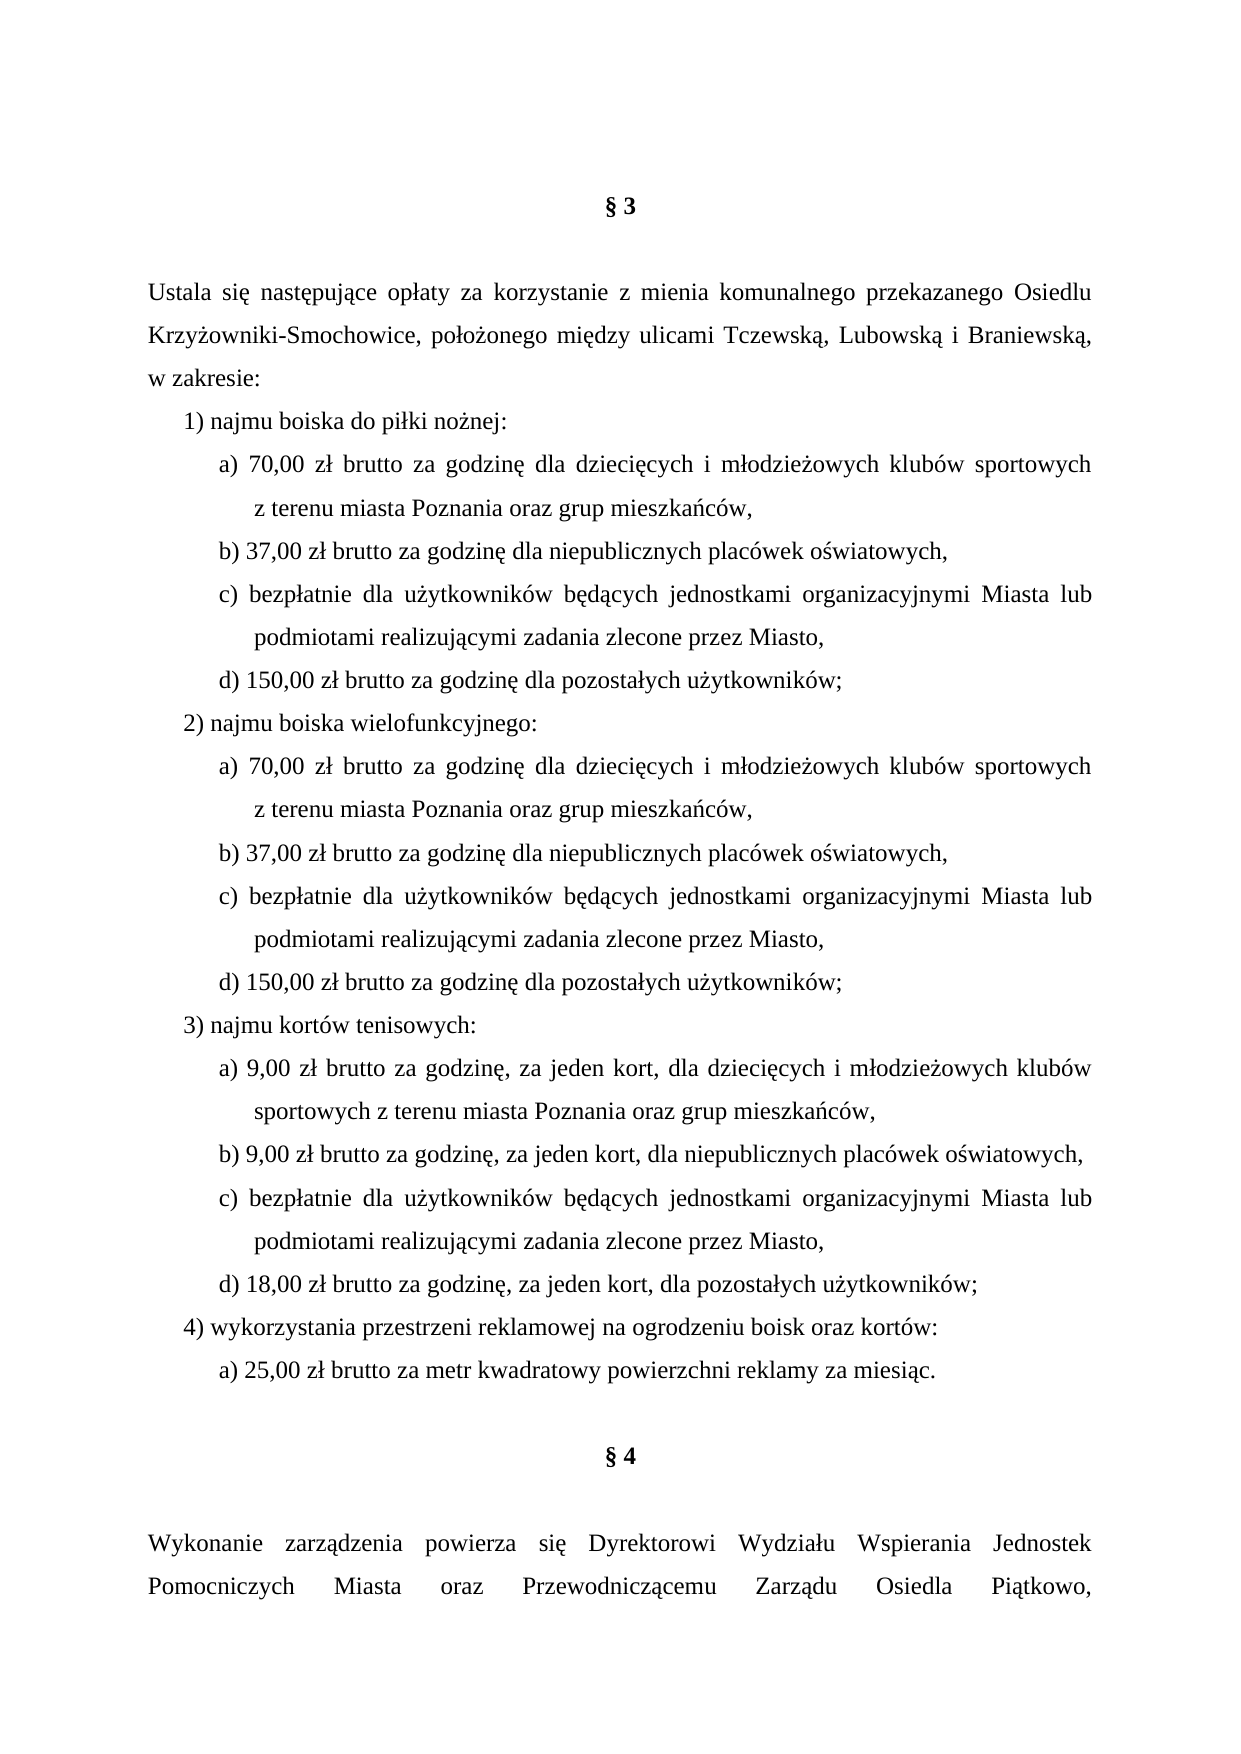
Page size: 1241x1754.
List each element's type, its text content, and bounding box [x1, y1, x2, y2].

text Ustala się następujące opłaty za korzystanie z mienia komunalnego przekazanego Osiedlu Krzyżowniki-Smochowice, położonego między ulicami Tczewską, Lubowską i Braniewską, w zakresie: [148, 277, 1093, 392]
text d) 150,00 zł brutto za godzinę dla pozostałych użytkowników; [218, 665, 1093, 694]
text c) bezpłatnie dla użytkowników będących jednostkami organizacyjnymi Miasta lub podmiotami realizującymi zadania zlecone przez Miasto, [218, 579, 1093, 651]
text d) 150,00 zł brutto za godzinę dla pozostałych użytkowników; [218, 967, 1093, 996]
text 2) najmu boiska wielofunkcyjnego: [183, 708, 1093, 737]
text a) 70,00 zł brutto za godzinę dla dziecięcych i młodzieżowych klubów sportowych z terenu miasta Poznania oraz grup mieszkańców, [218, 449, 1093, 521]
text c) bezpłatnie dla użytkowników będących jednostkami organizacyjnymi Miasta lub podmiotami realizującymi zadania zlecone przez Miasto, [218, 881, 1093, 953]
text 1) najmu boiska do piłki nożnej: [183, 406, 1093, 435]
text d) 18,00 zł brutto za godzinę, za jeden kort, dla pozostałych użytkowników; [218, 1269, 1093, 1298]
text § 4 [148, 1441, 1093, 1470]
text c) bezpłatnie dla użytkowników będących jednostkami organizacyjnymi Miasta lub podmiotami realizującymi zadania zlecone przez Miasto, [218, 1183, 1093, 1254]
text b) 37,00 zł brutto za godzinę dla niepublicznych placówek oświatowych, [218, 838, 1093, 866]
text 4) wykorzystania przestrzeni reklamowej na ogrodzeniu boisk oraz kortów: [183, 1312, 1093, 1341]
text a) 9,00 zł brutto za godzinę, za jeden kort, dla dziecięcych i młodzieżowych klubów sportowych z terenu miasta Poznania oraz grup mieszkańców, [218, 1053, 1093, 1125]
text a) 70,00 zł brutto za godzinę dla dziecięcych i młodzieżowych klubów sportowych z terenu miasta Poznania oraz grup mieszkańców, [218, 751, 1093, 823]
text a) 25,00 zł brutto za metr kwadratowy powierzchni reklamy za miesiąc. [218, 1355, 1093, 1384]
text b) 37,00 zł brutto za godzinę dla niepublicznych placówek oświatowych, [218, 536, 1093, 564]
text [148, 1528, 1093, 1599]
text 3) najmu kortów tenisowych: [183, 1010, 1093, 1039]
text b) 9,00 zł brutto za godzinę, za jeden kort, dla niepublicznych placówek oświatowych, [218, 1139, 1093, 1168]
text § 3 [148, 191, 1093, 219]
